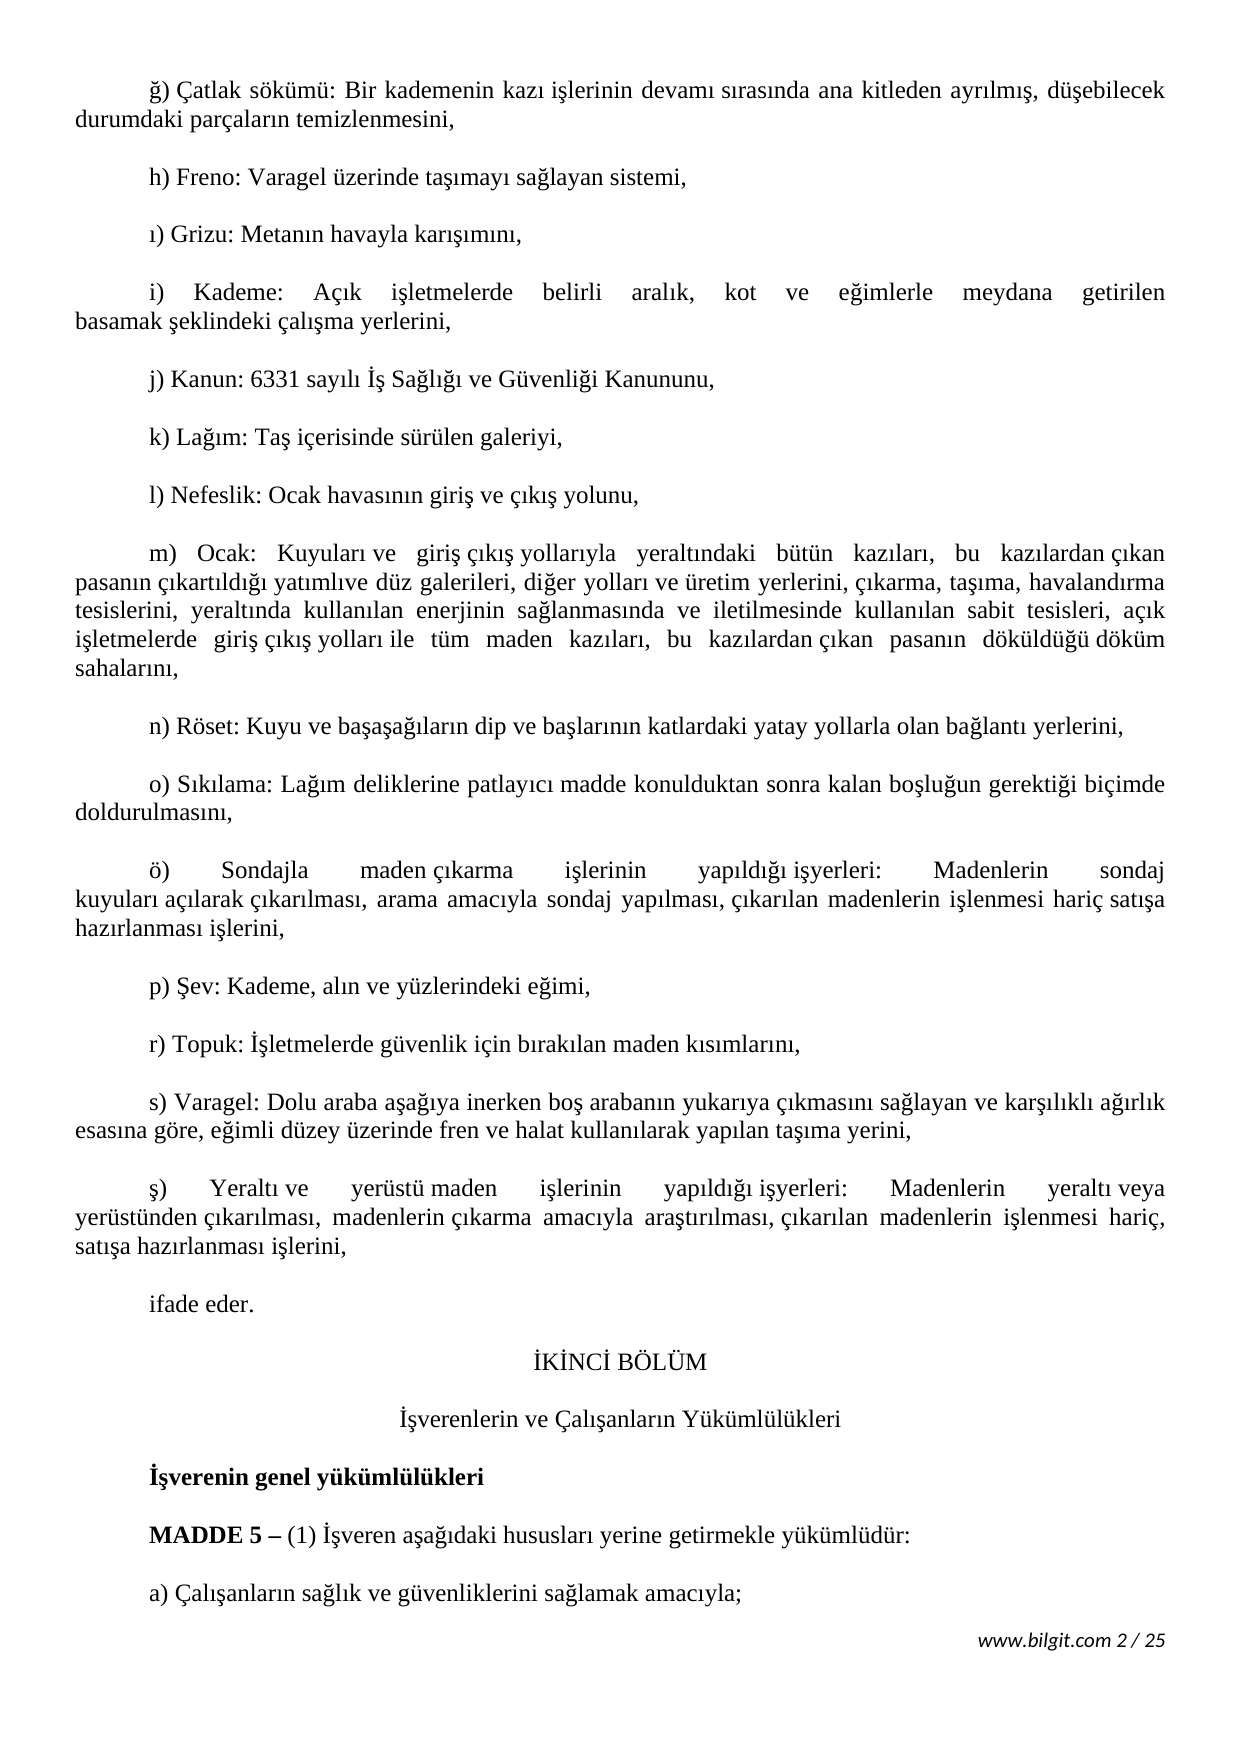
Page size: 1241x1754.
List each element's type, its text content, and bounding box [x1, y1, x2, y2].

text i) Kademe: Açık işletmelerde belirli aralık, kot ve eğimlerle meydana getirilen basamak şeklindeki çalışma yerlerini, [75, 277, 1165, 335]
text o) Sıkılama: Lağım deliklerine patlayıcı madde konulduktan sonra kalan boşluğun gerektiği biçimde doldurulmasını, [75, 769, 1165, 826]
text İKİNCİ BÖLÜM [75, 1347, 1165, 1375]
text MADDE 5 – (1) İşveren aşağıdaki hususları yerine getirmekle yükümlüdür: [75, 1520, 1165, 1549]
text ö) Sondajla maden çıkarma işlerinin yapıldığı işyerleri: Madenlerin sondaj kuyuları açılarak çıkarılması, arama amacıyla sondaj yapılması, çıkarılan madenlerin işlenmesi hariç satışa hazırlanması işlerini, [75, 855, 1165, 942]
text k) Lağım: Taş içerisinde sürülen galeriyi, [75, 422, 1165, 451]
text m) Ocak: Kuyuları ve giriş çıkış yollarıyla yeraltındaki bütün kazıları, bu kazılardan çıkan pasanın çıkartıldığı yatımlıve düz galerileri, diğer yolları ve üretim yerlerini, çıkarma, taşıma, havalandırma tesislerini, yeraltında kullanılan enerjinin sağlanmasında ve iletilmesinde kullanılan sabit tesisleri, açık işletmelerde giriş çıkış yolları ile tüm maden kazıları, bu kazılardan çıkan pasanın döküldüğü döküm sahalarını, [75, 538, 1165, 682]
text a) Çalışanların sağlık ve güvenliklerini sağlamak amacıyla; [75, 1578, 1165, 1607]
text s) Varagel: Dolu araba aşağıya inerken boş arabanın yukarıya çıkmasını sağlayan ve karşılıklı ağırlık esasına göre, eğimli düzey üzerinde fren ve halat kullanılarak yapılan taşıma yerini, [75, 1087, 1165, 1144]
text ş) Yeraltı ve yerüstü maden işlerinin yapıldığı işyerleri: Madenlerin yeraltı veya yerüstünden çıkarılması, madenlerin çıkarma amacıyla araştırılması, çıkarılan madenlerin işlenmesi hariç, satışa hazırlanması işlerini, [75, 1173, 1165, 1259]
text l) Nefeslik: Ocak havasının giriş ve çıkış yolunu, [75, 480, 1165, 509]
text n) Röset: Kuyu ve başaşağıların dip ve başlarının katlardaki yatay yollarla olan bağlantı yerlerini, [75, 711, 1165, 739]
text r) Topuk: İşletmelerde güvenlik için bırakılan maden kısımlarını, [75, 1029, 1165, 1057]
text ğ) Çatlak sökümü: Bir kademenin kazı işlerinin devamı sırasında ana kitleden ayrılmış, düşebilecek durumdaki parçaların temizlenmesini, [75, 75, 1165, 132]
text j) Kanun: 6331 sayılı İş Sağlığı ve Güvenliği Kanununu, [75, 364, 1165, 393]
text İşverenin genel yükümlülükleri [75, 1462, 1165, 1491]
text İşverenlerin ve Çalışanların Yükümlülükleri [75, 1404, 1165, 1433]
text ifade eder. [75, 1289, 1165, 1317]
text ı) Grizu: Metanın havayla karışımını, [75, 219, 1165, 248]
text h) Freno: Varagel üzerinde taşımayı sağlayan sistemi, [75, 162, 1165, 190]
text p) Şev: Kademe, alın ve yüzlerindeki eğimi, [75, 971, 1165, 999]
